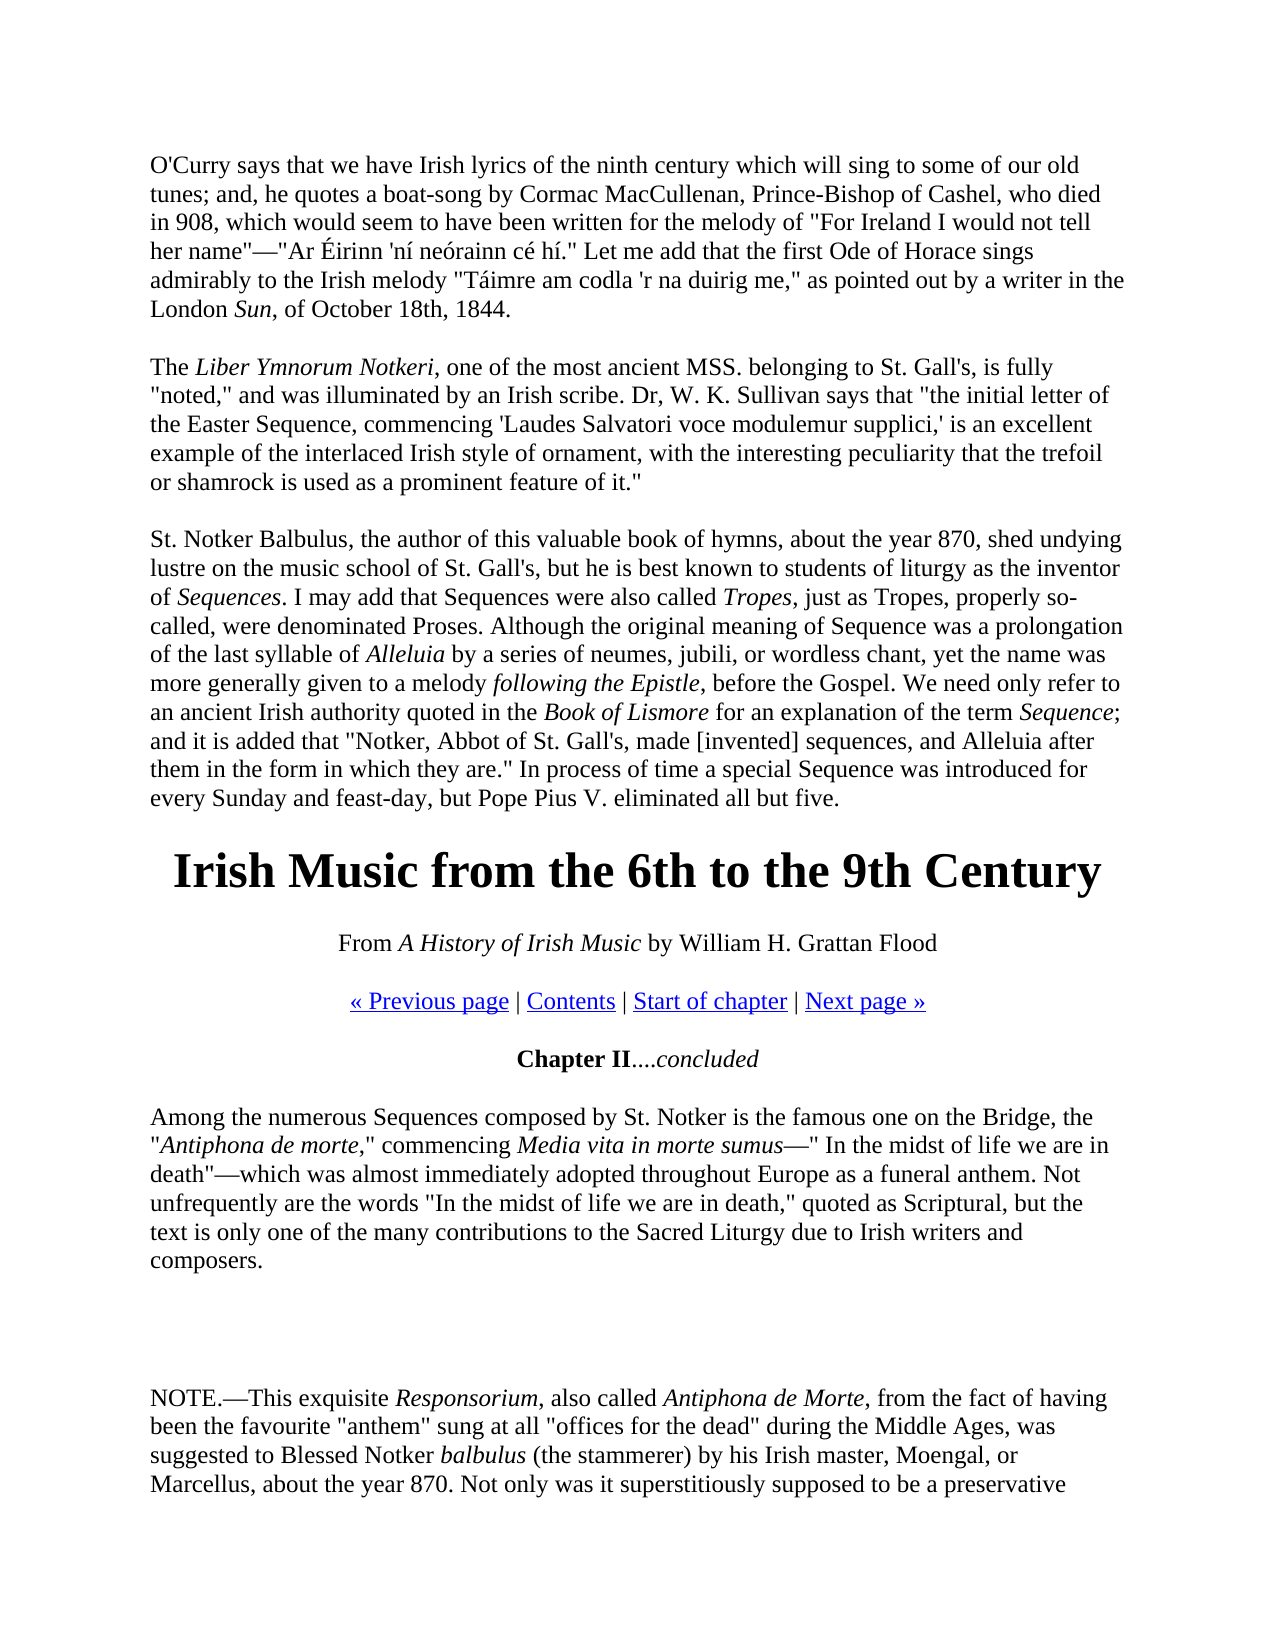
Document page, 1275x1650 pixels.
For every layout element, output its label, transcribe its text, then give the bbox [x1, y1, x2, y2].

text O'Curry says that we have Irish lyrics of the ninth century which will sing to some of our old tunes; and, he quotes a boat-song by Cormac MacCullenan, Prince-Bishop of Cashel, who died in 908, which would seem to have been written for the melody of "For Ireland I would not tell her name"—"Ar Éirinn 'ní neórainn cé hí." Let me add that the first Ode of Horace sings admirably to the Irish melody "Táimre am codla 'r na duirig me," as pointed out by a writer in the London Sun, of October 18th, 1844. [150, 150, 1125, 322]
text « Previous page | Contents | Start of chapter | Next page » [150, 986, 1125, 1014]
text From A History of Irish Music by William H. Grattan Flood [150, 928, 1125, 957]
text St. Notker Balbulus, the author of this valuable book of hymns, about the year 870, shed undying lustre on the music school of St. Gall's, but he is best known to students of liturgy as the inventor of Sequences. I may add that Sequences were also called Tropes, just as Tropes, properly so-called, were denominated Proses. Although the original meaning of Sequence was a prolongation of the last syllable of Alleluia by a series of neumes, jubili, or wordless chant, yet the name was more generally given to a melody following the Epistle, before the Gospel. We need only refer to an ancient Irish authority quoted in the Book of Lismore for an explanation of the term Sequence; and it is added that "Notker, Abbot of St. Gall's, made [invented] sequences, and Alleluia after them in the form in which they are." In process of time a special Sequence was introduced for every Sunday and feast-day, but Pope Pius V. eliminated all but five. [150, 524, 1125, 812]
text Among the numerous Sequences composed by St. Notker is the famous one on the Bridge, the "Antiphona de morte," commencing Media vita in morte sumus—" In the midst of life we are in death"—which was almost immediately adopted throughout Europe as a funeral anthem. Not unfrequently are the words "In the midst of life we are in death," quoted as Scriptural, but the text is only one of the many contributions to the Sacred Liturgy due to Irish writers and composers. [150, 1102, 1125, 1274]
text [150, 1383, 1125, 1498]
text Chapter II....concluded [150, 1044, 1125, 1072]
subtitle Irish Music from the 6th to the 9th Century [150, 841, 1125, 899]
text The Liber Ymnorum Notkeri, one of the most ancient MSS. belonging to St. Gall's, is fully "noted," and was illuminated by an Irish scribe. Dr, W. K. Sullivan says that "the initial letter of the Easter Sequence, commencing 'Laudes Salvatori voce modulemur supplici,' is an excellent example of the interlaced Irish style of ornament, with the interesting peculiarity that the trefoil or shamrock is used as a prominent feature of it." [150, 352, 1125, 495]
